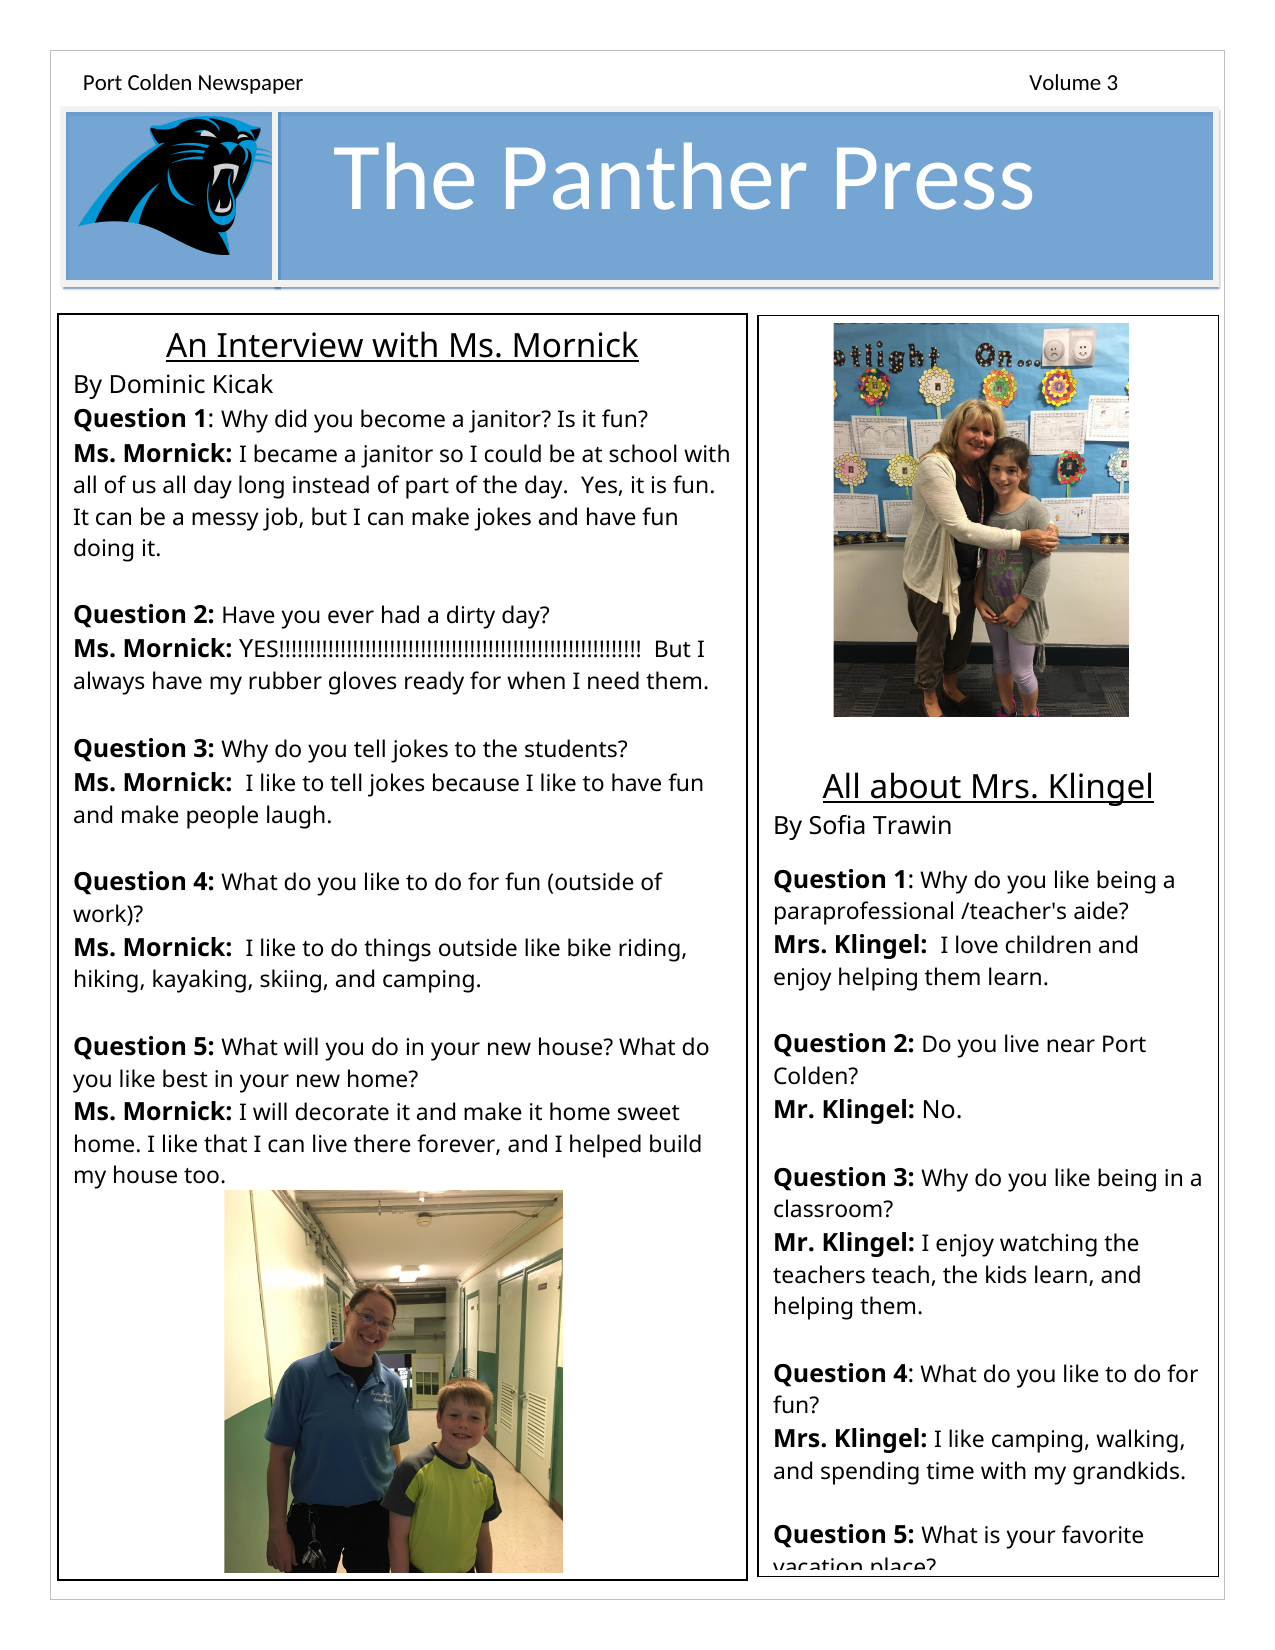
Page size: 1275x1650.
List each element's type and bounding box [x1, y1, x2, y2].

picture [833, 323, 1129, 717]
picture [78, 120, 272, 255]
picture [224, 1190, 563, 1573]
picture [225, 116, 272, 162]
picture [78, 116, 192, 224]
